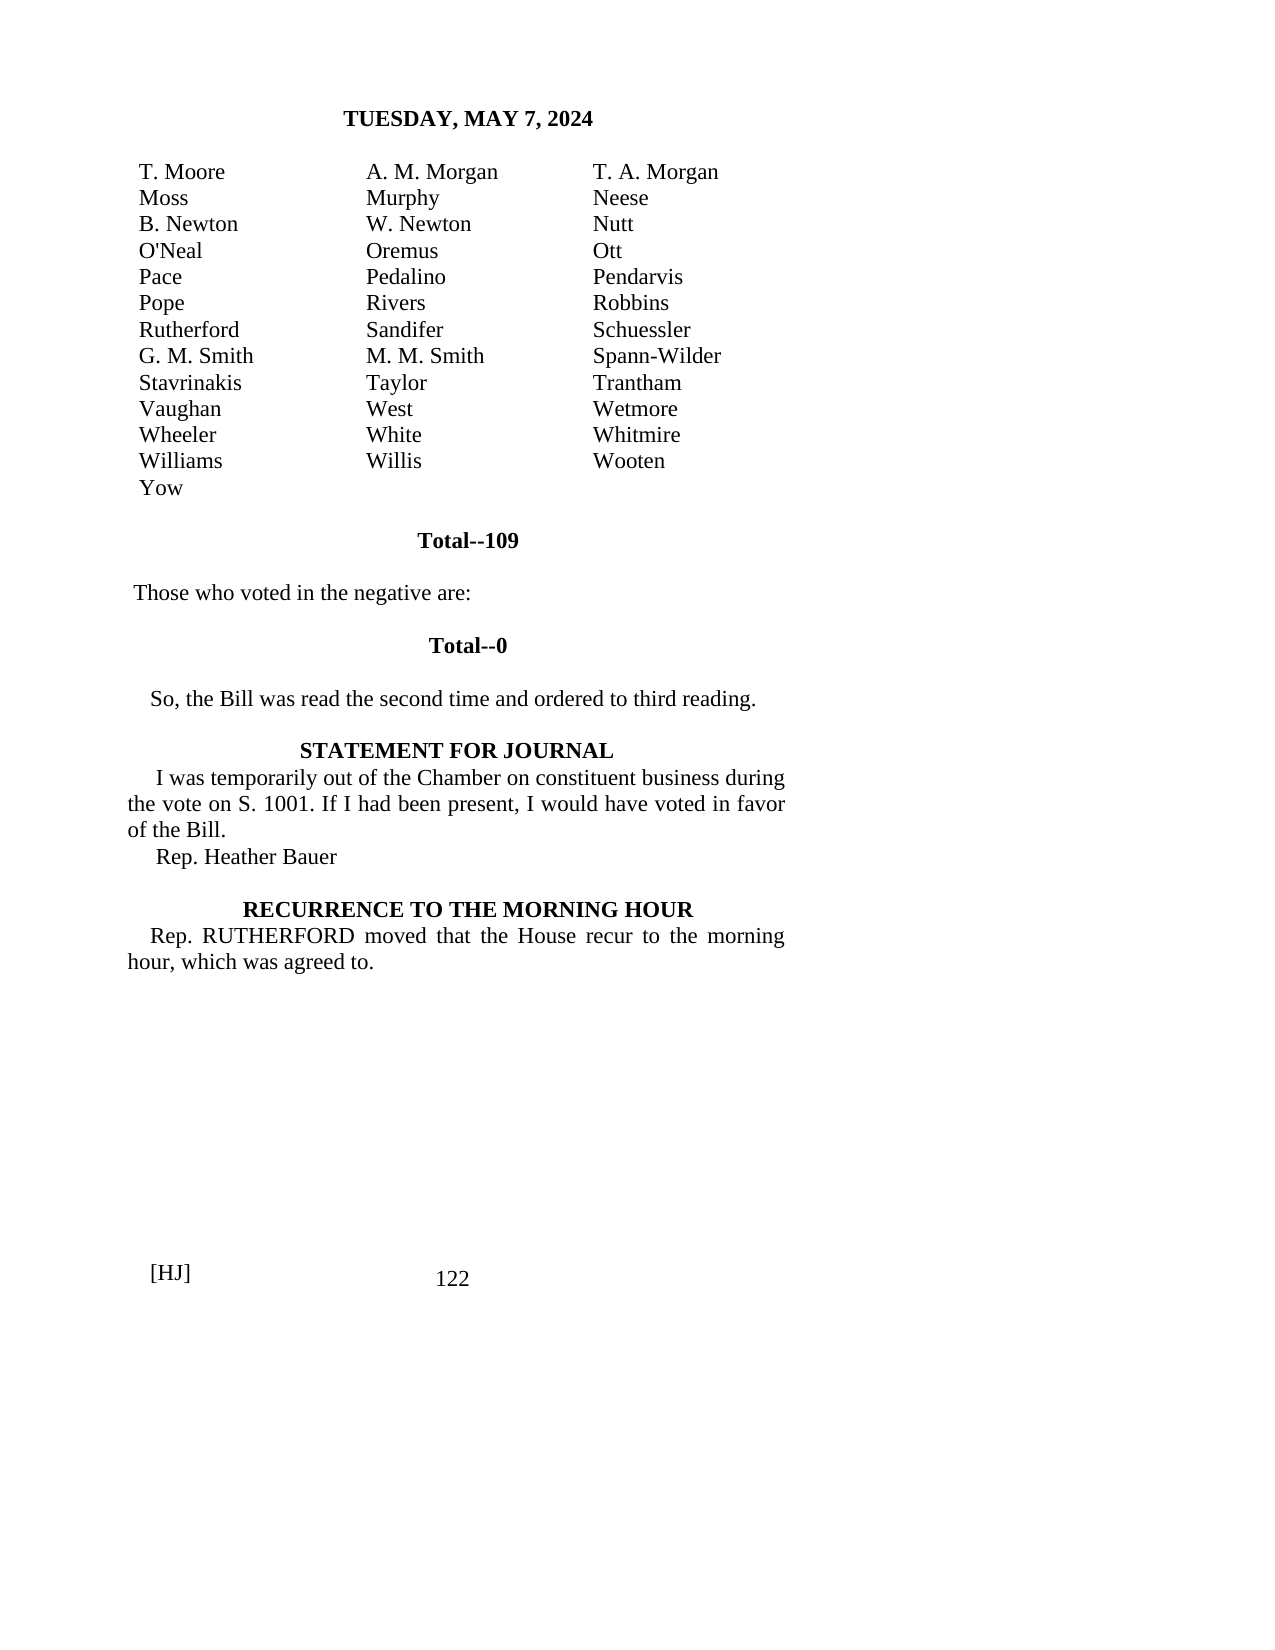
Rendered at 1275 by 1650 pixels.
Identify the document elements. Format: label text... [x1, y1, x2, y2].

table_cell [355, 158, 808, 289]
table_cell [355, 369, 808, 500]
text Rep. Heather Bauer [127, 843, 786, 869]
text Total--0 [127, 632, 786, 658]
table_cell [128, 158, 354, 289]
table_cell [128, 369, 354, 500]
text Those who voted in the negative are: [127, 579, 786, 606]
text RECURRENCE TO THE MORNING HOUR [127, 896, 786, 922]
text So, the Bill was read the second time and ordered to third reading. [127, 685, 786, 711]
text I was temporarily out of the Chamber on constituent business during the vote on S. 1001. If I had been present, I would have voted in favor of the Bill. [127, 764, 786, 843]
title STATEMENT FOR JOURNAL [127, 737, 786, 764]
text Total--109 [127, 527, 786, 553]
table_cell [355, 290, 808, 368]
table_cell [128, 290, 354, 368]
text Rep. RUTHERFORD moved that the House recur to the morning hour, which was agreed to. [127, 922, 786, 975]
